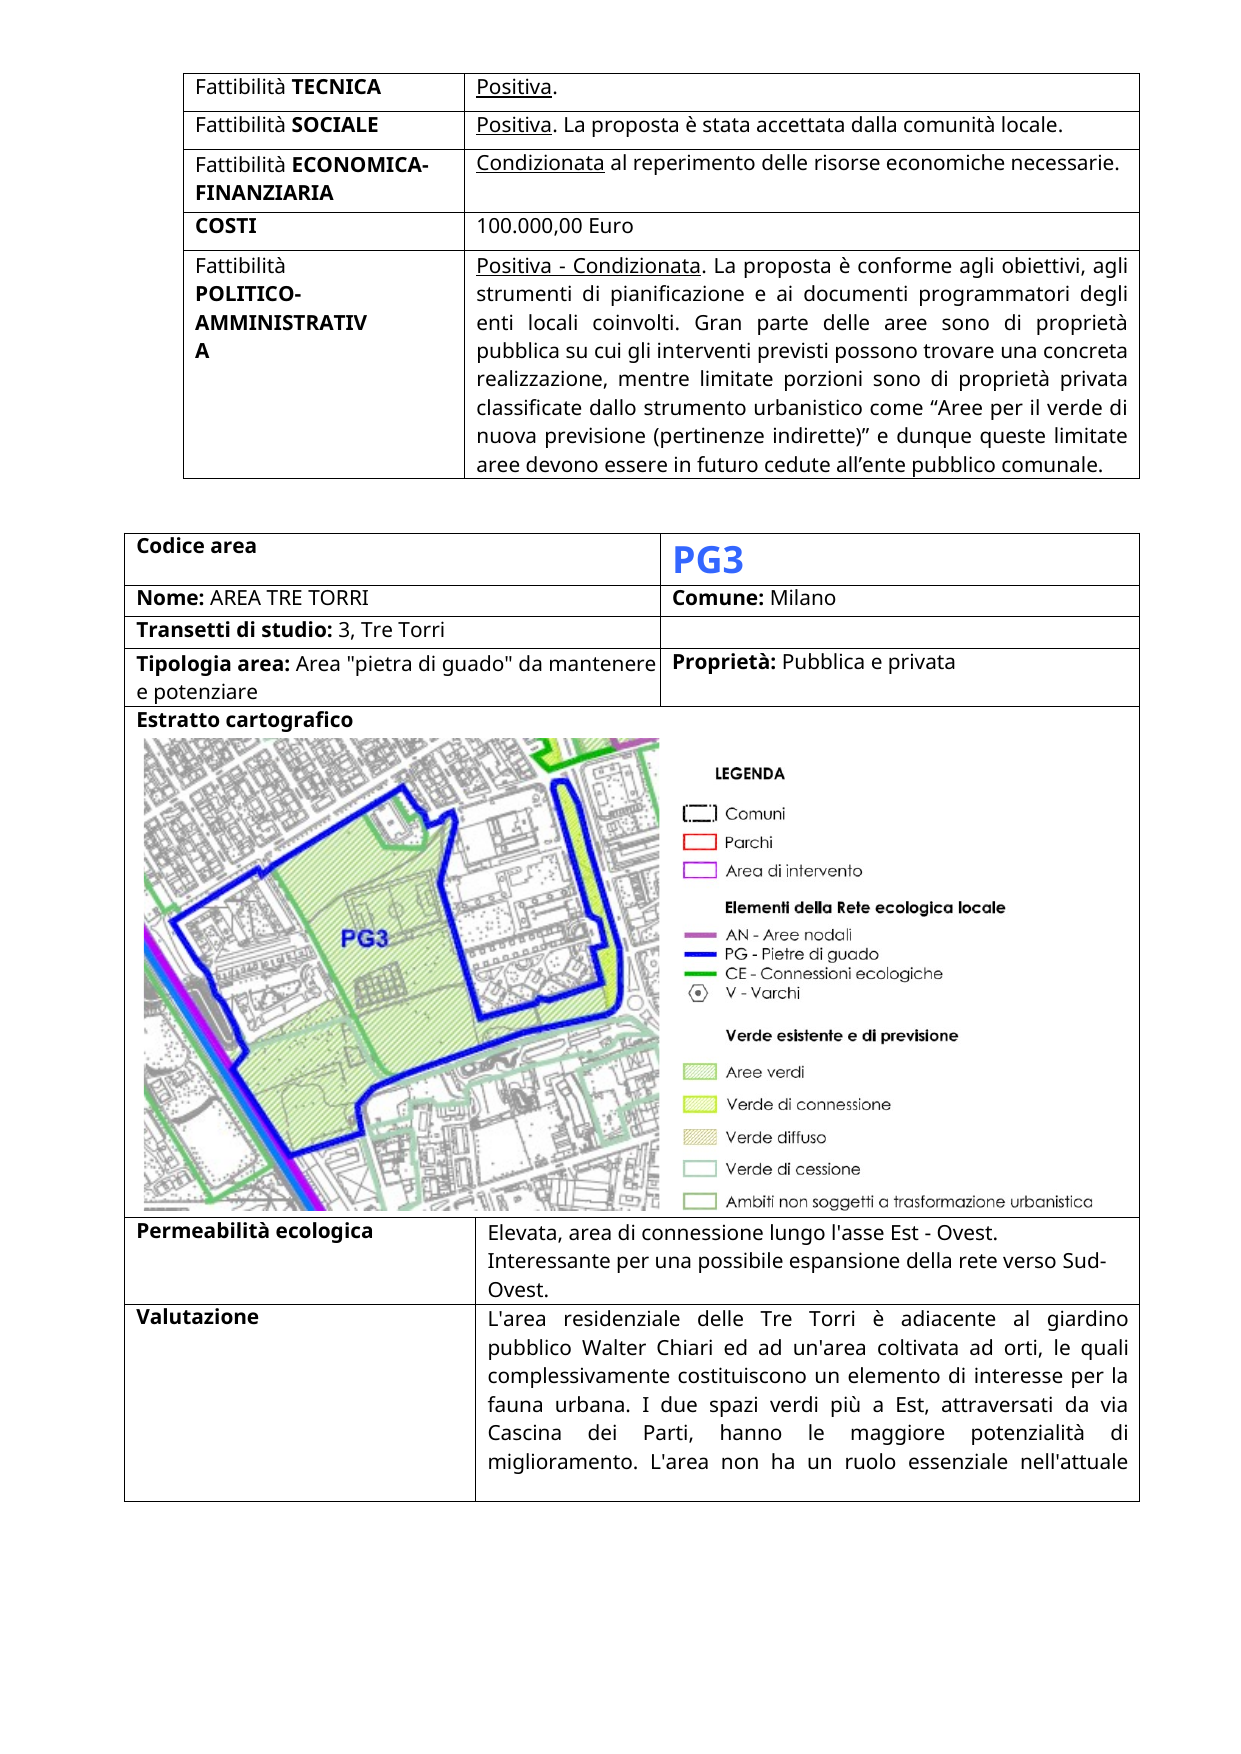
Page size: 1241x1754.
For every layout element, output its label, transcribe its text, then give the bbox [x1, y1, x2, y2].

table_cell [476, 1305, 1139, 1501]
table_cell Comune: Milano [661, 586, 1139, 616]
table_header Codice area [125, 534, 660, 584]
table_cell Estratto cartografico [125, 707, 1139, 1217]
table_cell Fattibilità POLITICO- AMMINISTRATIVA [184, 251, 464, 478]
table_cell Nome: AREA TRE TORRI [125, 586, 660, 616]
table_header Positiva. [465, 74, 1139, 111]
table_cell 100.000,00 Euro [465, 213, 1139, 250]
table_cell Fattibilità ECONOMICA- FINANZIARIA [184, 150, 464, 212]
table_cell Fattibilità SOCIALE [184, 112, 464, 149]
table_cell Permeabilità ecologica [125, 1218, 475, 1303]
picture [143, 738, 660, 1211]
table_cell Condizionata al reperimento delle risorse economiche necessarie. [465, 150, 1139, 212]
table_cell Positiva. La proposta è stata accettata dalla comunità locale. [465, 112, 1139, 149]
table_cell Tipologia area: Area "pietra di guado" da mantenere e potenziare [125, 649, 660, 706]
table_cell Transetti di studio: 3, Tre Torri [125, 617, 660, 648]
table_cell Valutazione [125, 1305, 475, 1501]
table_header Fattibilità TECNICA [184, 74, 464, 111]
picture [682, 767, 1093, 1211]
table_cell [661, 617, 1139, 648]
table_cell Elevata, area di connessione lungo l'asse Est - Ovest. Interessante per una possibile espansione della rete verso Sud-Ovest. [476, 1218, 1139, 1303]
table_cell COSTI [184, 213, 464, 250]
table_header PG3 [661, 534, 1139, 584]
table_cell Positiva - Condizionata. La proposta è conforme agli obiettivi, agli strumenti di pianificazione e ai documenti programmatori degli enti locali coinvolti. Gran parte delle aree sono di proprietà pubblica su cui gli interventi previsti possono trovare una concreta realizzazione, mentre limitate porzioni sono di proprietà privata classificate dallo strumento urbanistico come “Aree per il verde di nuova previsione (pertinenze indirette)” e dunque queste limitate aree devono essere in futuro cedute all’ente pubblico comunale. [465, 251, 1139, 478]
table_cell Proprietà: Pubblica e privata [661, 649, 1139, 706]
